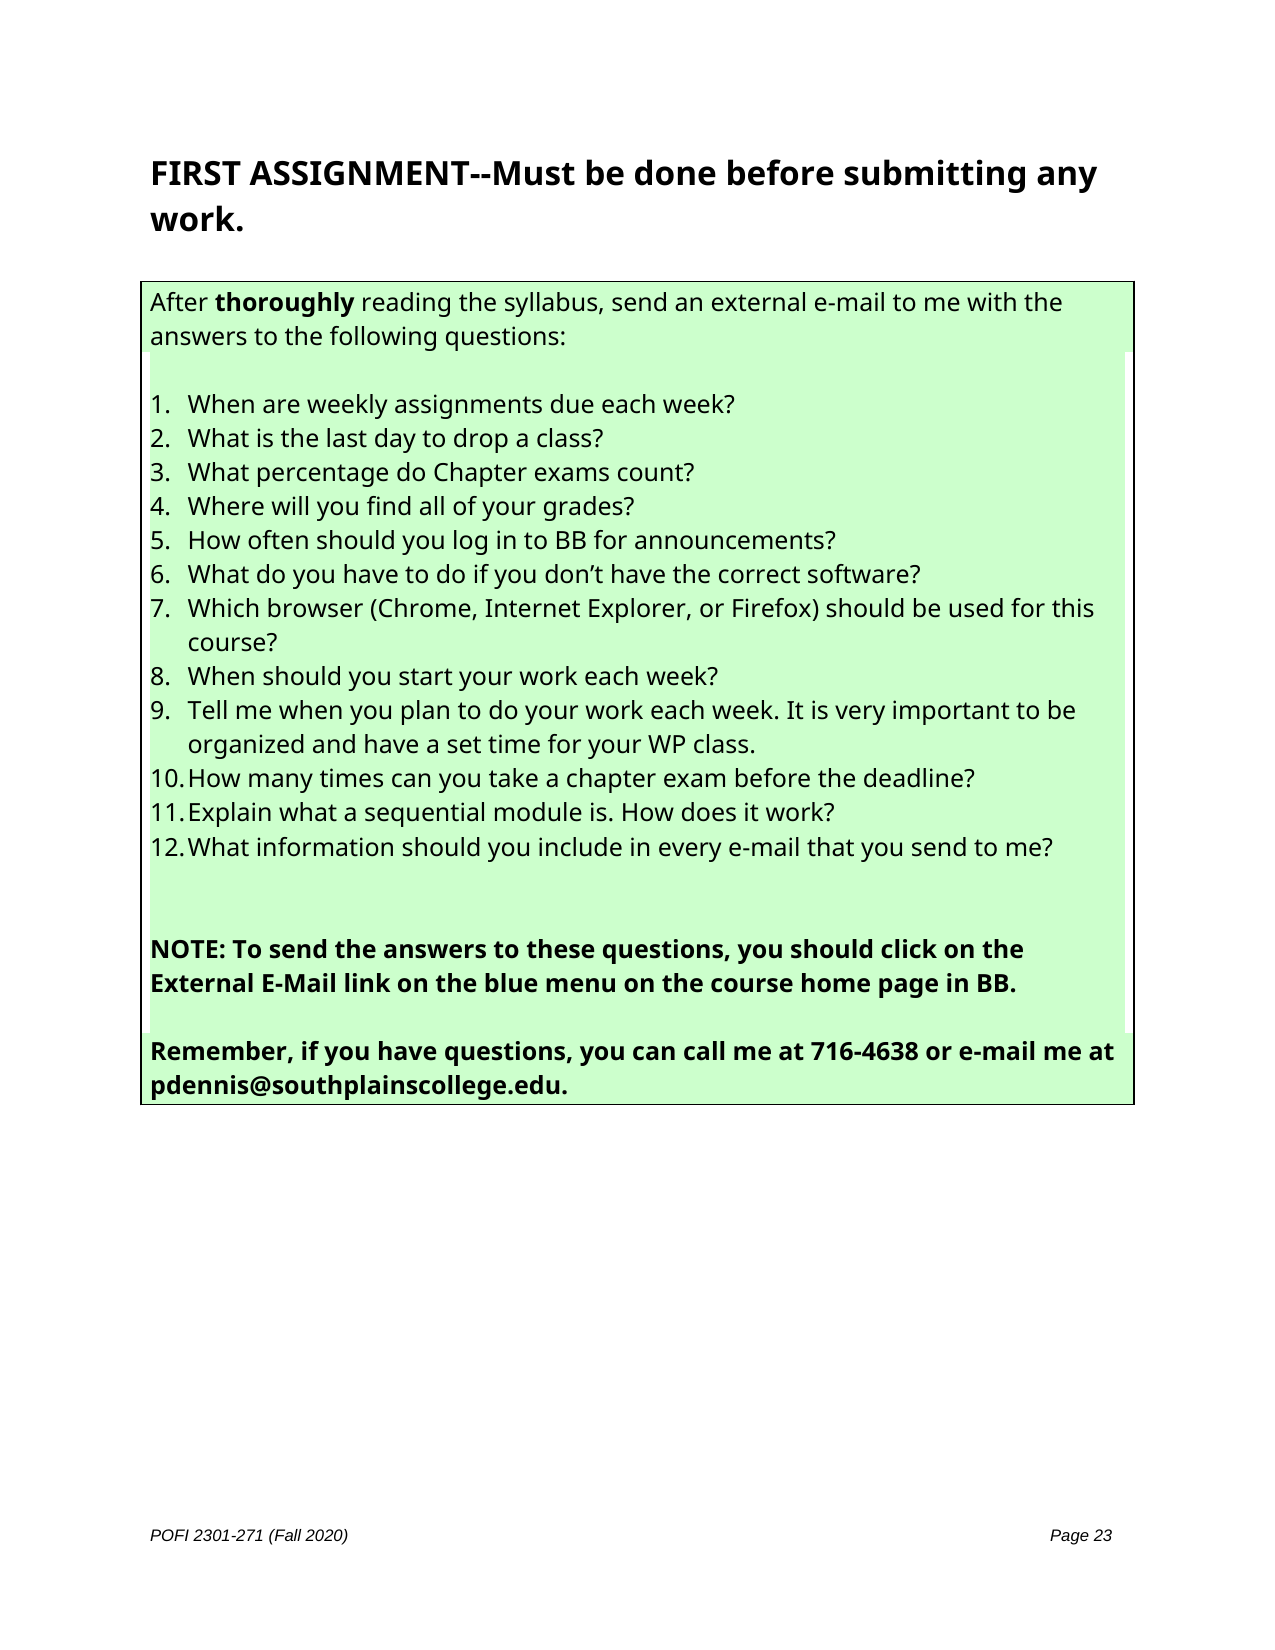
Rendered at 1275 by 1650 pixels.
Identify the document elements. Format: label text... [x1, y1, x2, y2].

list What do you have to do if you don’t have the correct software? [150, 557, 1125, 591]
list When are weekly assignments due each week? [150, 386, 1125, 420]
list When should you start your work each week? [150, 659, 1125, 693]
list What information should you include in every e-mail that you send to me? [150, 829, 1125, 863]
text FIRST ASSIGNMENT--Must be done before submitting any work. [150, 150, 1125, 241]
text After thoroughly reading the syllabus, send an external e-mail to me with the answers to the following questions: [142, 282, 1133, 352]
list Where will you find all of your grades? [150, 488, 1125, 523]
list How many times can you take a chapter exam before the deadline? [150, 761, 1125, 795]
text Remember, if you have questions, you can call me at 716-4638 or e-mail me at pdennis@southplainscollege.edu. [142, 1030, 1133, 1104]
list Which browser (Chrome, Internet Explorer, or Firefox) should be used for this course? [150, 591, 1125, 659]
list How often should you log in to BB for announcements? [150, 523, 1125, 557]
list What percentage do Chapter exams count? [150, 454, 1125, 488]
list What is the last day to drop a class? [150, 420, 1125, 454]
list Explain what a sequential module is. How does it work? [150, 795, 1125, 829]
list Tell me when you plan to do your work each week. It is very important to be organized and have a set time for your WP class. [150, 693, 1125, 761]
text NOTE: To send the answers to these questions, you should click on the External E-Mail link on the blue menu on the course home page in BB. [150, 931, 1125, 999]
